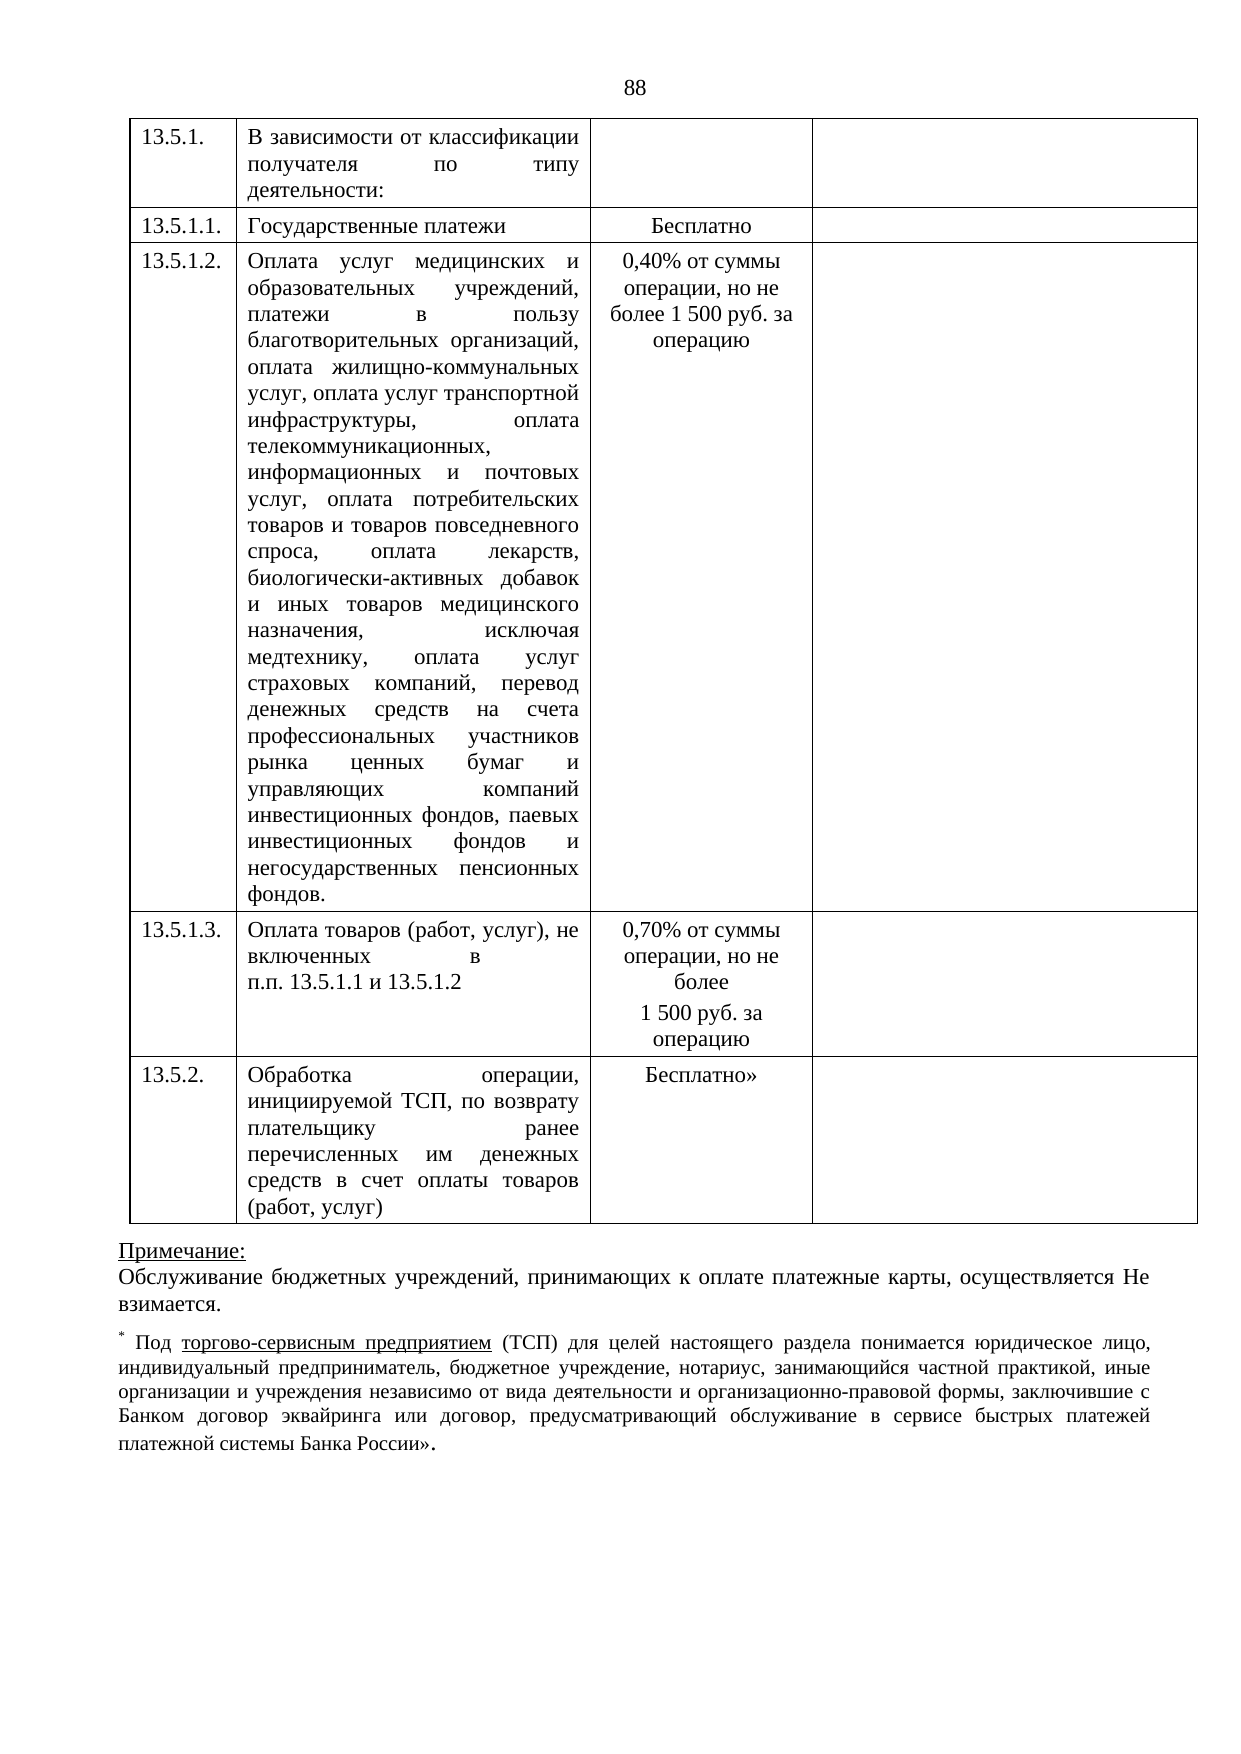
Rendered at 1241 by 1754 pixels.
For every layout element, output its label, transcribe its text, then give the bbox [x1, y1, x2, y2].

table_cell Обработка операции, инициируемой ТСП, по возврату плательщику ранее перечисленных им денежных средств в счет оплаты товаров (работ, услуг) [237, 1057, 590, 1223]
table_cell [591, 119, 812, 207]
table_cell Оплата товаров (работ, услуг), не включенных в п.п. 13.5.1.1 и 13.5.1.2 [237, 912, 590, 1056]
table_cell В зависимости от классификации получателя по типу деятельности: [237, 119, 590, 207]
table_cell 13.5.1.2. [131, 243, 236, 911]
table_cell [813, 1057, 1197, 1223]
table_cell 13.5.1.3. [131, 912, 236, 1056]
table_cell Бесплатно» [591, 1057, 812, 1223]
table_cell [813, 208, 1197, 242]
text Примечание: [118, 1237, 1152, 1263]
table_cell [813, 912, 1197, 1056]
table_cell 0,40% от суммы операции, но не более 1 500 руб. за операцию [591, 243, 812, 911]
table_cell [813, 243, 1197, 911]
table_cell Оплата услуг медицинских и образовательных учреждений, платежи в пользу благотворительных организаций, оплата жилищно-коммунальных услуг, оплата услуг транспортной инфраструктуры, оплата телекоммуникационных, информационных и почтовых услуг, оплата потребительских товаров и товаров повседневного спроса, оплата лекарств, биологически-активных добавок и иных товаров медицинского назначения, исключая медтехнику, оплата услуг страховых компаний, перевод денежных средств на счета профессиональных участников рынка ценных бумаг и управляющих компаний инвестиционных фондов, паевых инвестиционных фондов и негосударственных пенсионных фондов. [237, 243, 590, 911]
table_cell 13.5.1.1. [131, 208, 236, 242]
table_cell [813, 119, 1197, 207]
table_cell 13.5.1. [131, 119, 236, 207]
table_cell Государственные платежи [237, 208, 590, 242]
table_cell Бесплатно [591, 208, 812, 242]
table_cell 13.5.2. [131, 1057, 236, 1223]
text * Под торгово-сервисным предприятием (ТСП) для целей настоящего раздела понимается юридическое лицо, индивидуальный предприниматель, бюджетное учреждение, нотариус, занимающийся частной практикой, иные организации и учреждения независимо от вида деятельности и организационно-правовой формы, заключившие с Банком договор эквайринга или договор, предусматривающий обслуживание в сервисе быстрых платежей платежной системы Банка России». [118, 1328, 1152, 1456]
text Обслуживание бюджетных учреждений, принимающих к оплате платежные карты, осуществляется Не взимается. [118, 1263, 1152, 1316]
table_cell 0,70% от суммы операции, но не более 1 500 руб. за операцию [591, 912, 812, 1056]
